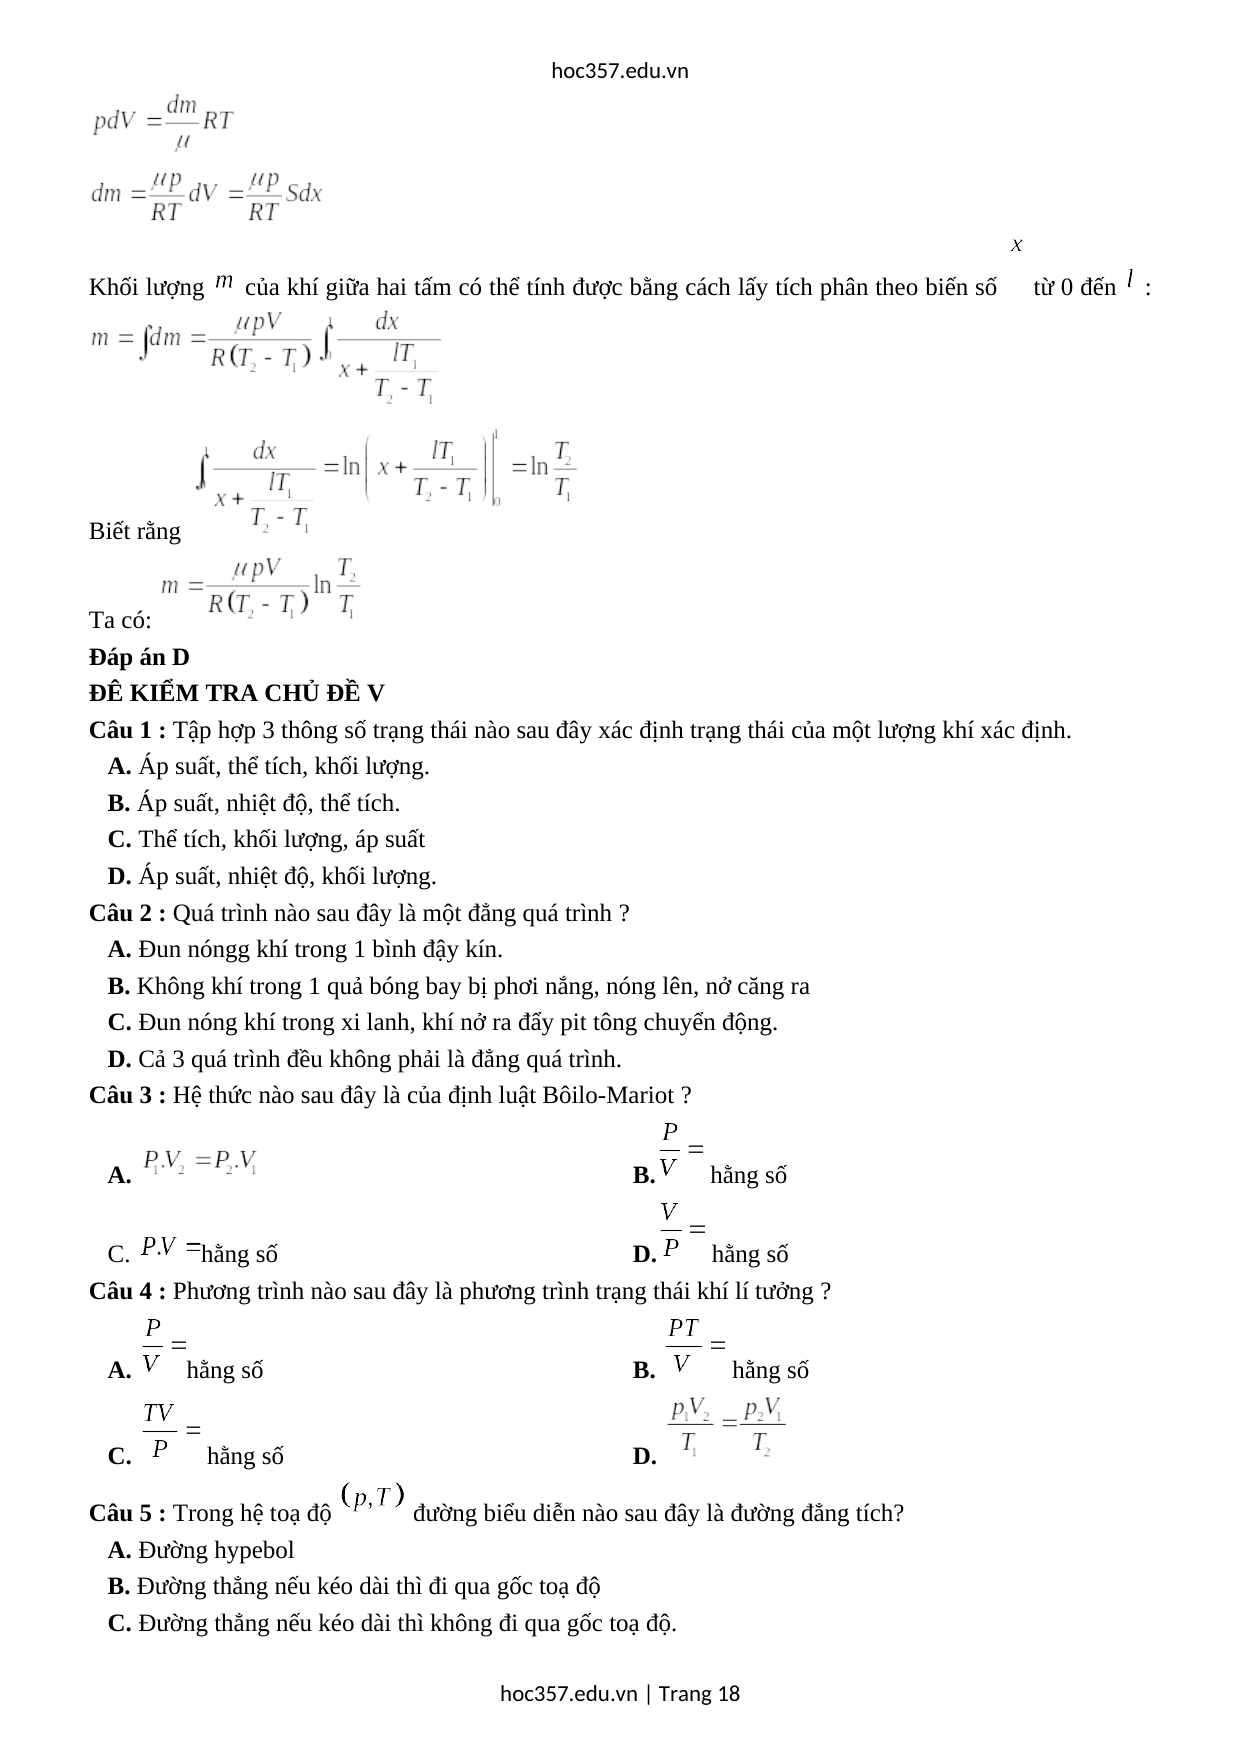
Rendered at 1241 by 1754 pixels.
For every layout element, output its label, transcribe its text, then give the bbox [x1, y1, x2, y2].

text Câu 3 : Hệ thức nào sau đây là của định luật Bôilo-Mariot ? [89, 1080, 1152, 1109]
text A. B. hằng số [89, 1117, 1152, 1188]
text ĐÊ KIỂM TRA CHỦ ĐỀ V [89, 678, 1152, 707]
text B. Áp suất, nhiệt độ, thể tích. [89, 788, 1152, 817]
text C. hằng số D. [89, 1392, 1152, 1469]
text D. Cả 3 quá trình đều không phải là đẳng quá trình. [89, 1044, 1152, 1073]
text D. Áp suất, nhiệt độ, khối lượng. [89, 861, 1152, 890]
text Ta có: [89, 553, 1152, 634]
text Khối lượng của khí giữa hai tấm có thể tính được bằng cách lấy tích phân theo biến số từ 0 đến : [89, 236, 1152, 416]
text Câu 5 : Trong hệ toạ độ đường biểu diễn nào sau đây là đường đẳng tích? [89, 1477, 1152, 1527]
text A. Đun nóngg khí trong 1 bình đậy kín. [89, 934, 1152, 963]
text Biết rằng [89, 423, 1152, 545]
text C. Thể tích, khối lượng, áp suất [89, 824, 1152, 853]
text Câu 4 : Phương trình nào sau đây là phương trình trạng thái khí lí tưởng ? [89, 1276, 1152, 1304]
text Câu 2 : Quá trình nào sau đây là một đẳng quá trình ? [89, 898, 1152, 926]
text Đáp án D [89, 642, 1152, 670]
text A. hằng số B. hằng số [89, 1312, 1152, 1384]
text A. Áp suất, thể tích, khối lượng. [89, 751, 1152, 780]
text C. Đường thẳng nếu kéo dài thì không đi qua gốc toạ độ. [89, 1608, 1152, 1637]
text C. Đun nóng khí trong xi lanh, khí nở ra đẩy pit tông chuyển động. [89, 1007, 1152, 1036]
text B. Đường thẳng nếu kéo dài thì đi qua gốc toạ độ [89, 1571, 1152, 1600]
text C. hằng số D. hằng số [89, 1196, 1152, 1268]
text Câu 1 : Tập hợp 3 thông số trạng thái nào sau đây xác định trạng thái của một lượng khí xác định. [89, 715, 1152, 743]
text B. Không khí trong 1 quả bóng bay bị phơi nắng, nóng lên, nở căng ra [89, 971, 1152, 999]
text A. Đường hypebol [89, 1535, 1152, 1563]
